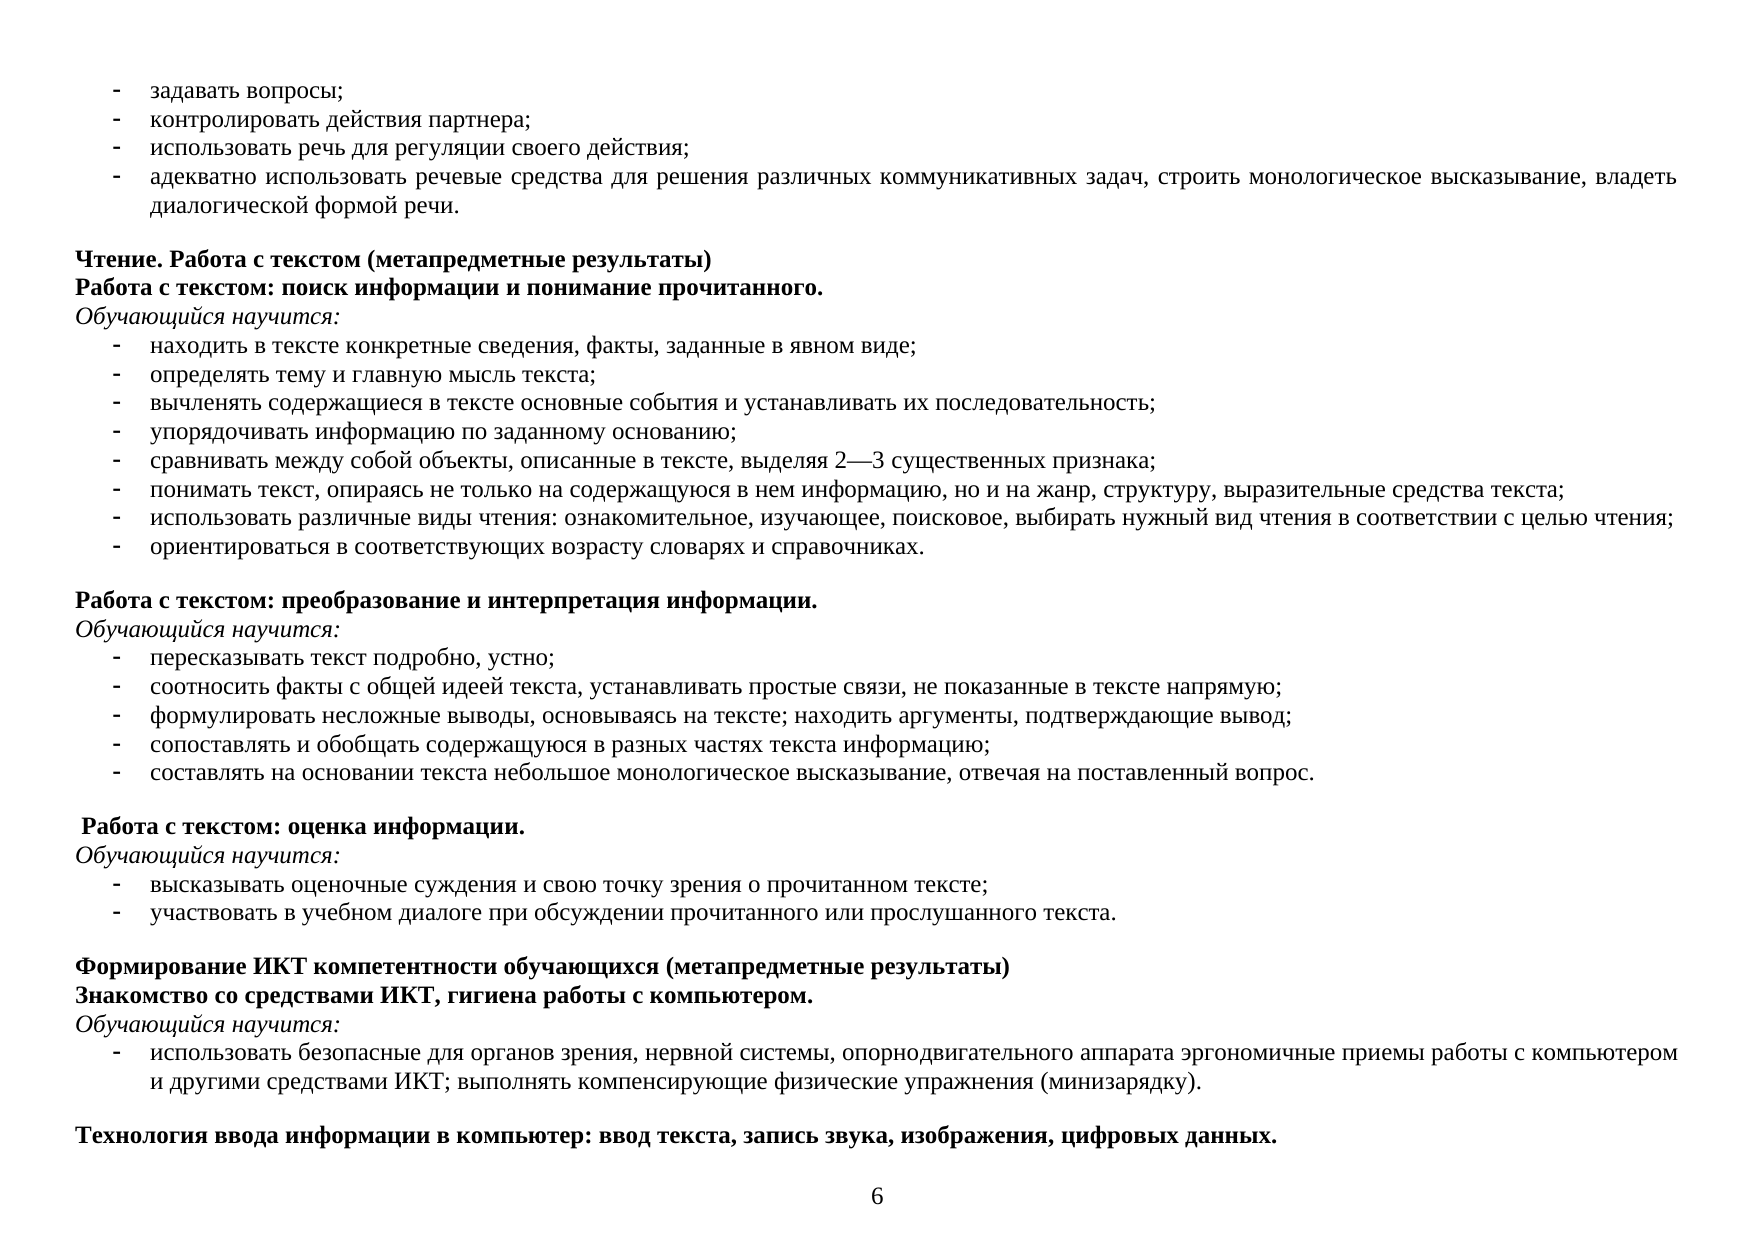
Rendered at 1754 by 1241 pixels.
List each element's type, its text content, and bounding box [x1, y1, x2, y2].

list сравнивать между собой объекты, описанные в тексте, выделяя 2—3 существенных признака; [112, 445, 1679, 474]
list пересказывать текст подробно, устно; [112, 642, 1679, 671]
list сопоставлять и обобщать содержащуюся в разных частях текста информацию; [112, 729, 1679, 757]
list использовать речь для регуляции своего действия; [112, 132, 1679, 161]
list понимать текст, опираясь не только на содержащуюся в нем информацию, но и на жанр, структуру, выразительные средства текста; [112, 474, 1679, 502]
text Обучающийся научится: [75, 301, 1679, 330]
list соотносить факты с общей идеей текста, устанавливать простые связи, не показанные в тексте напрямую; [112, 671, 1679, 700]
list формулировать несложные выводы, основываясь на тексте; находить аргументы, подтверждающие вывод; [112, 700, 1679, 729]
list высказывать оценочные суждения и свою точку зрения о прочитанном тексте; [112, 869, 1679, 897]
list упорядочивать информацию по заданному основанию; [112, 416, 1679, 445]
list задавать вопросы; [112, 75, 1679, 104]
text Работа с текстом: преобразование и интерпретация информации. [75, 585, 1679, 614]
text Знакомство со средствами ИКТ, гигиена работы с компьютером. [75, 980, 1679, 1009]
text Работа с текстом: оценка информации. [75, 811, 1679, 840]
list контролировать действия партнера; [112, 104, 1679, 132]
list ориентироваться в соответствующих возрасту словарях и справочниках. [112, 531, 1679, 560]
list адекватно использовать речевые средства для решения различных коммуникативных задач, строить монологическое высказывание, владеть диалогической формой речи. [112, 161, 1679, 219]
text Работа с текстом: поиск информации и понимание прочитанного. [75, 272, 1679, 301]
text Обучающийся научится: [75, 840, 1679, 869]
text Обучающийся научится: [75, 1009, 1679, 1037]
list использовать безопасные для органов зрения, нервной системы, опорнодвигательного аппарата эргономичные приемы работы с компьютером и другими средствами ИКТ; выполнять компенсирующие физические упражнения (минизарядку). [112, 1037, 1679, 1095]
text Технология ввода информации в компьютер: ввод текста, запись звука, изображения, цифровых данных. [75, 1120, 1679, 1149]
list составлять на основании текста небольшое монологическое высказывание, отвечая на поставленный вопрос. [112, 757, 1679, 786]
list использовать различные виды чтения: ознакомительное, изучающее, поисковое, выбирать нужный вид чтения в соответствии с целью чтения; [112, 502, 1679, 531]
text Чтение. Работа с текстом (метапредметные результаты) [75, 244, 1679, 272]
list вычленять содержащиеся в тексте основные события и устанавливать их последовательность; [112, 387, 1679, 416]
text Обучающийся научится: [75, 614, 1679, 642]
list находить в тексте конкретные сведения, факты, заданные в явном виде; [112, 330, 1679, 359]
list участвовать в учебном диалоге при обсуждении прочитанного или прослушанного текста. [112, 897, 1679, 926]
text Формирование ИКТ компетентности обучающихся (метапредметные результаты) [75, 951, 1679, 980]
list определять тему и главную мысль текста; [112, 359, 1679, 387]
